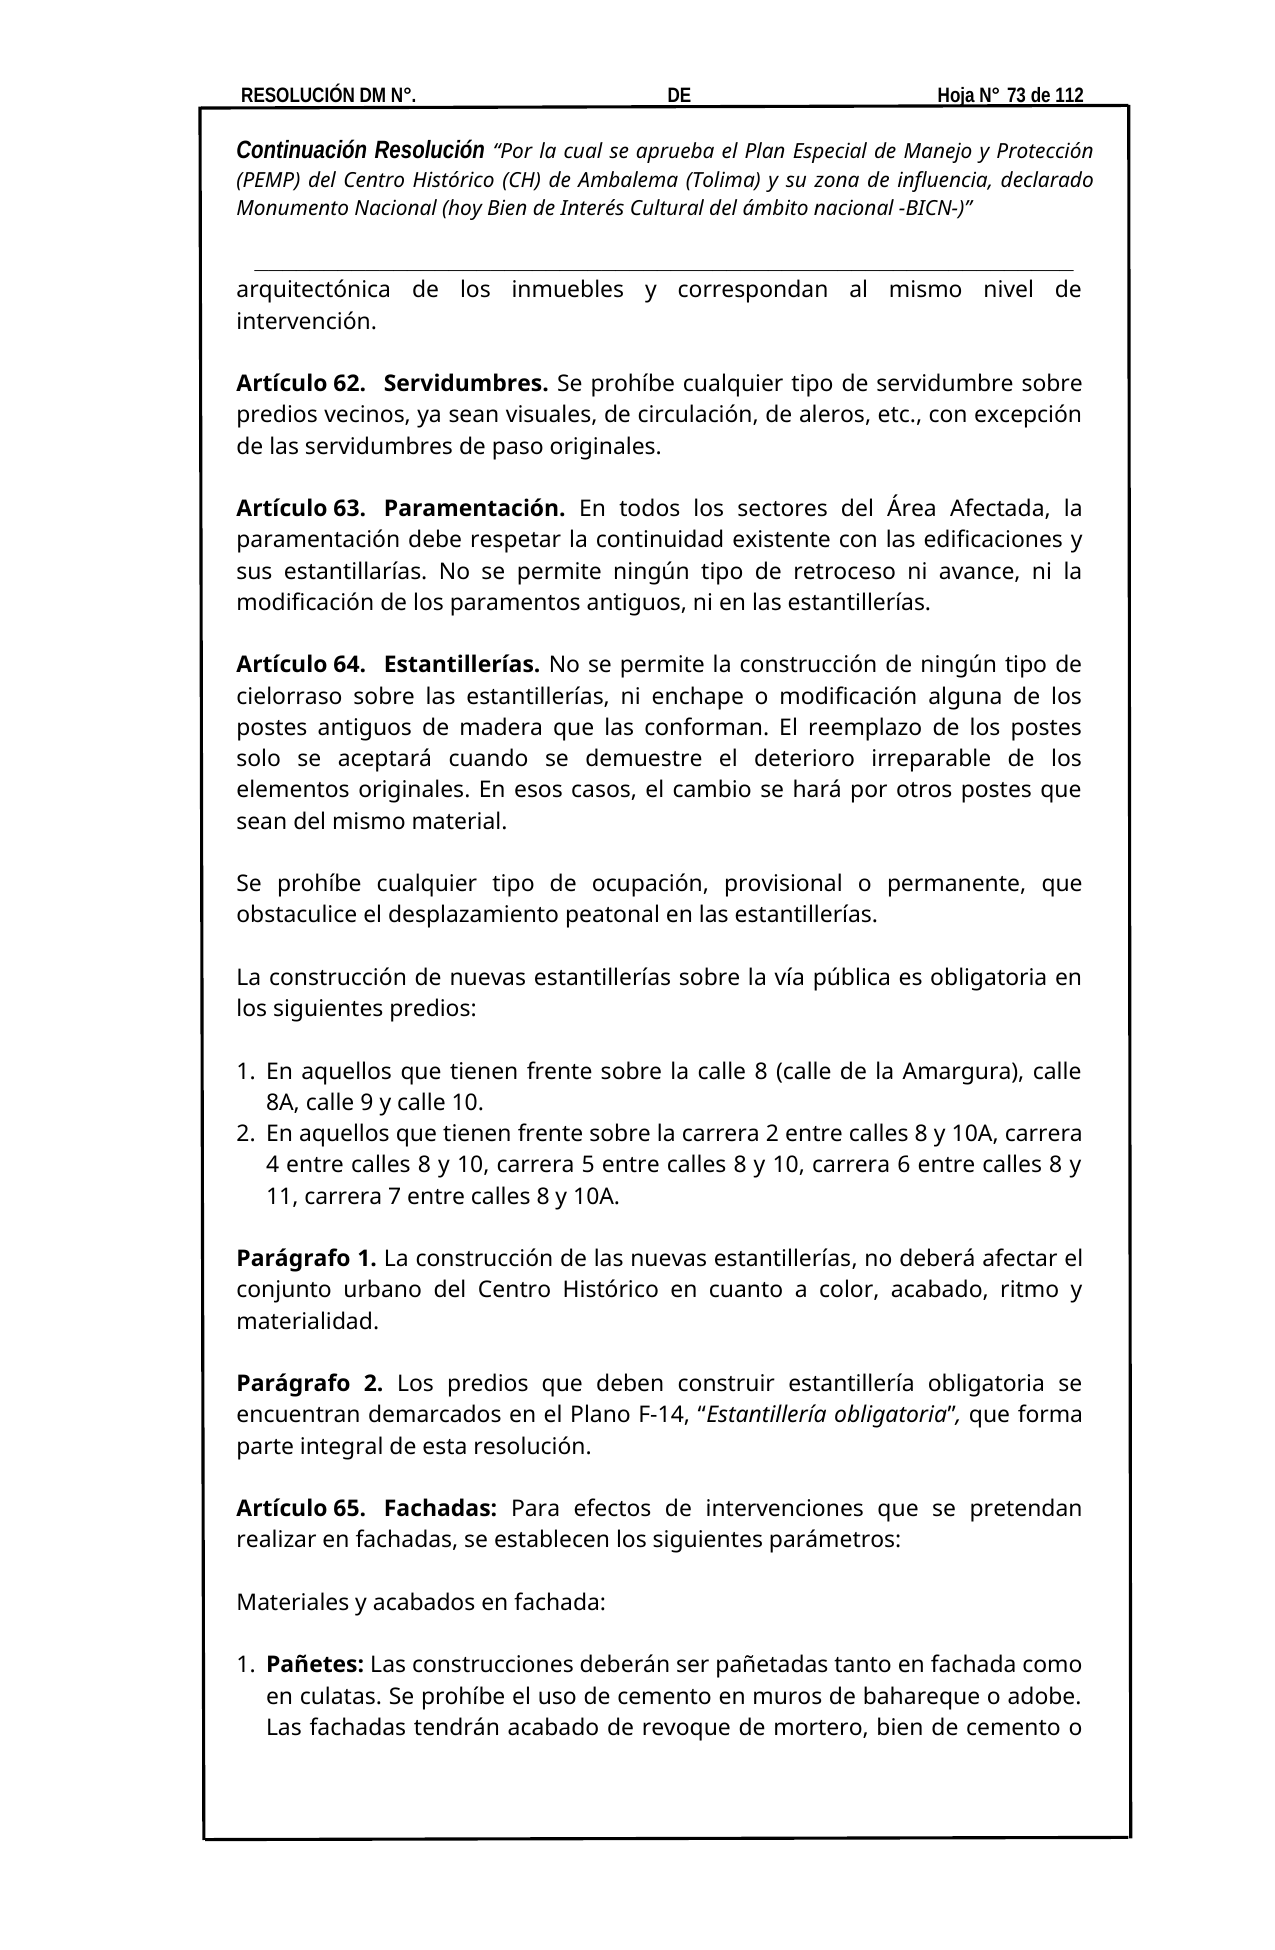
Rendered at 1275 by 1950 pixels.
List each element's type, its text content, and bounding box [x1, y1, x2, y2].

list Servidumbres. Se prohíbe cualquier tipo de servidumbre sobre predios vecinos, ya sean visuales, de circulación, de aleros, etc., con excepción de las servidumbres de paso originales. [236, 367, 1083, 461]
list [236, 273, 1083, 336]
list Fachadas: Para efectos de intervenciones que se pretendan realizar en fachadas, se establecen los siguientes parámetros: [236, 1492, 1083, 1554]
text Parágrafo 2. Los predios que deben construir estantillería obligatoria se encuentran demarcados en el Plano F-14, “Estantillería obligatoria”, que forma parte integral de esta resolución. [236, 1367, 1083, 1461]
list En aquellos que tienen frente sobre la carrera 2 entre calles 8 y 10A, carrera 4 entre calles 8 y 10, carrera 5 entre calles 8 y 10, carrera 6 entre calles 8 y 11, carrera 7 entre calles 8 y 10A. [236, 1117, 1083, 1211]
text Se prohíbe cualquier tipo de ocupación, provisional o permanente, que obstaculice el desplazamiento peatonal en las estantillerías. [236, 867, 1083, 929]
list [236, 1648, 1083, 1742]
text Materiales y acabados en fachada: [236, 1586, 1083, 1617]
text La construcción de nuevas estantillerías sobre la vía pública es obligatoria en los siguientes predios: [236, 961, 1083, 1023]
text Parágrafo 1. La construcción de las nuevas estantillerías, no deberá afectar el conjunto urbano del Centro Histórico en cuanto a color, acabado, ritmo y materialidad. [236, 1242, 1083, 1336]
list Estantillerías. No se permite la construcción de ningún tipo de cielorraso sobre las estantillerías, ni enchape o modificación alguna de los postes antiguos de madera que las conforman. El reemplazo de los postes solo se aceptará cuando se demuestre el deterioro irreparable de los elementos originales. En esos casos, el cambio se hará por otros postes que sean del mismo material. [236, 648, 1083, 836]
list En aquellos que tienen frente sobre la calle 8 (calle de la Amargura), calle 8A, calle 9 y calle 10. [236, 1054, 1083, 1117]
list Paramentación. En todos los sectores del Área Afectada, la paramentación debe respetar la continuidad existente con las edificaciones y sus estantillarías. No se permite ningún tipo de retroceso ni avance, ni la modificación de los paramentos antiguos, ni en las estantillerías. [236, 492, 1083, 617]
